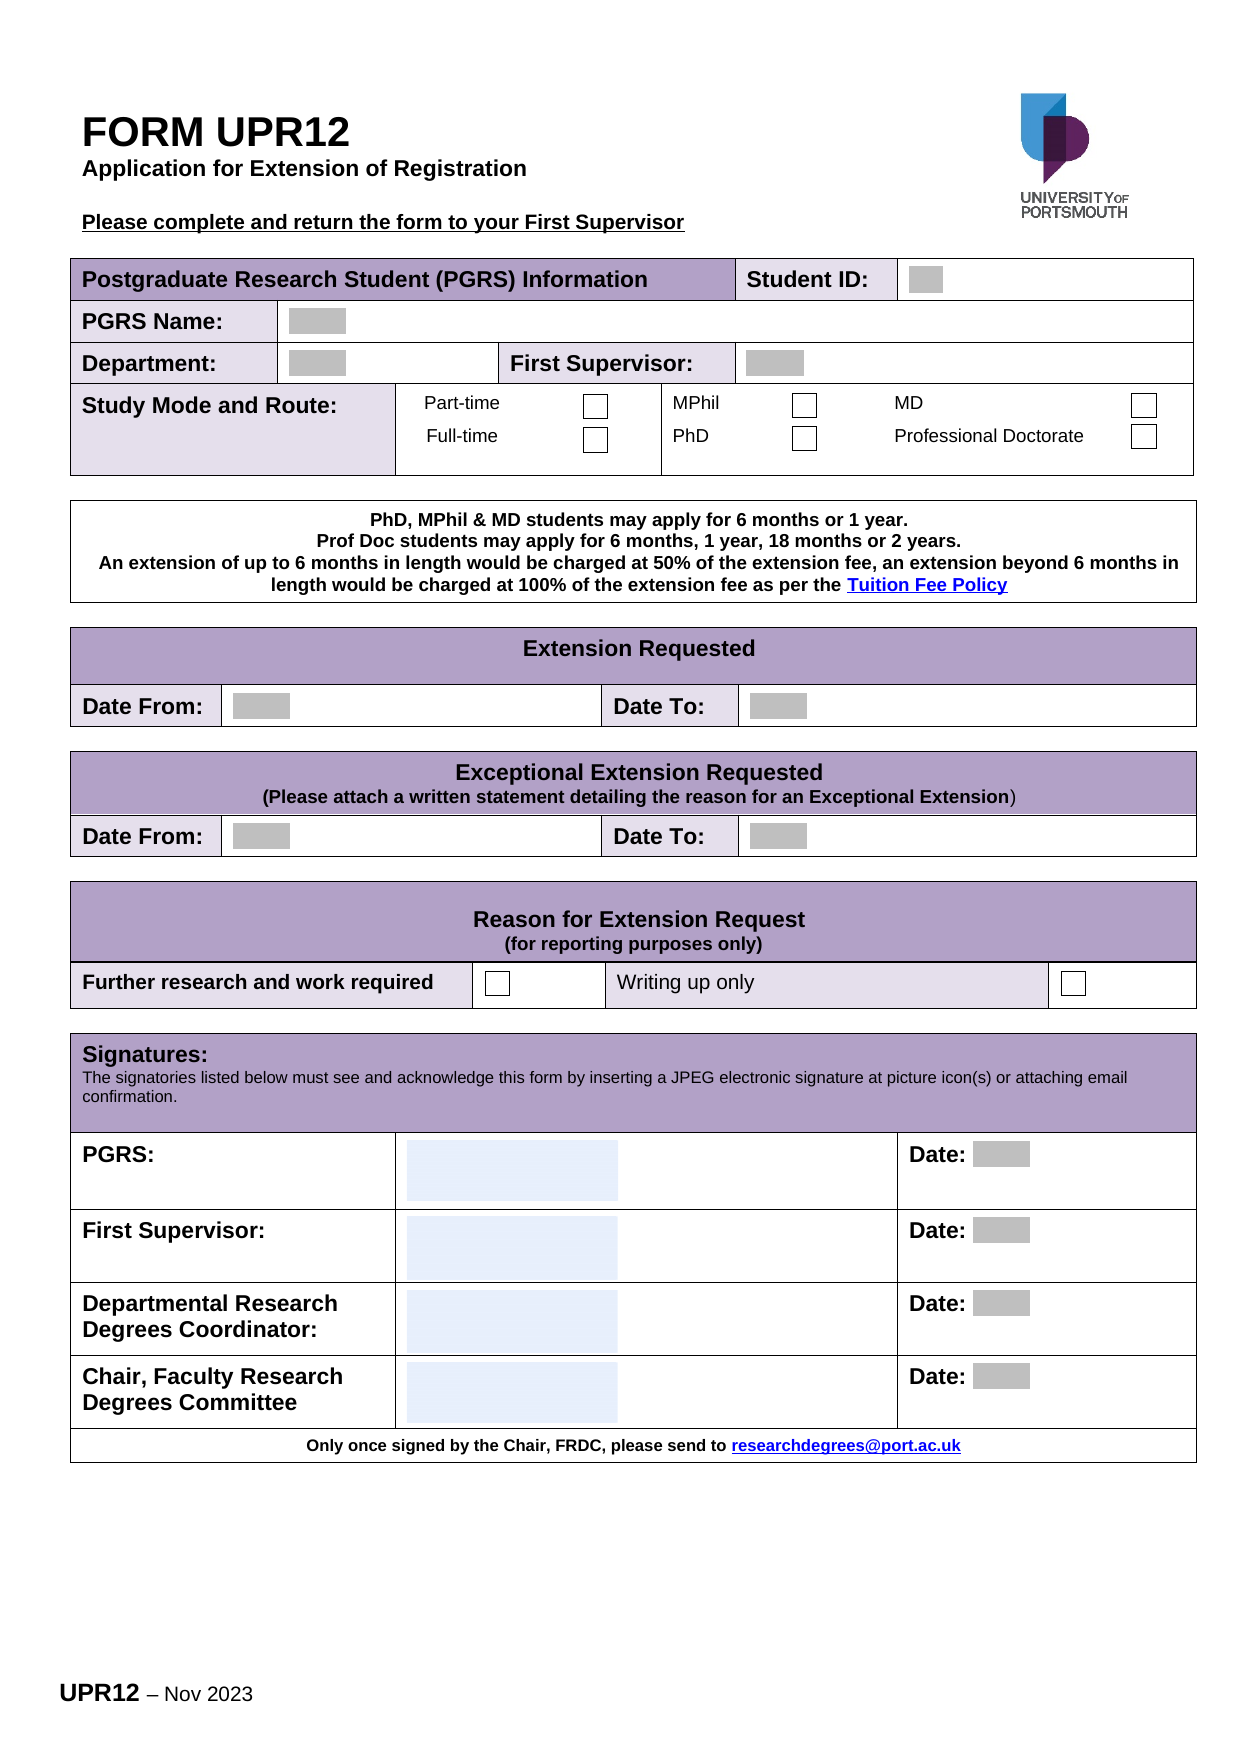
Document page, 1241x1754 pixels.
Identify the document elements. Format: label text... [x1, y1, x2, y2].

table_cell Only once signed by the Chair, FRDC, please send to researchdegrees@port.ac.uk [71, 1429, 1196, 1462]
table_header FORM UPR12 Application for Extension of Registration Please complete and return the form to your First Supervisor [70, 59, 898, 258]
table_cell [396, 1210, 897, 1282]
table_cell Writing up only [606, 963, 1048, 1008]
table_cell Part-time Full-time [396, 384, 528, 475]
table_cell Departmental Research Degrees Coordinator: [71, 1283, 395, 1355]
table_header Signatures: The signatories listed below must see and acknowledge this form by inserting a JPEG electronic signature at picture icon(s) or attaching email confirmation. [71, 1034, 1196, 1132]
table_cell Date To: [602, 816, 738, 856]
picture [406, 1362, 618, 1423]
table_header Reason for Extension Request (for reporting purposes only) [71, 882, 1196, 961]
picture [406, 1290, 618, 1353]
table_cell [222, 685, 601, 726]
table_cell [396, 1133, 897, 1209]
table_cell Date From: [71, 685, 221, 726]
table_cell Student ID: [736, 259, 897, 300]
table_cell [1049, 963, 1196, 1008]
table_cell [473, 963, 605, 1008]
picture [406, 1140, 619, 1201]
table_cell Date: [898, 1356, 1196, 1428]
table_cell MPhil PhD [662, 384, 779, 475]
table_cell [780, 384, 883, 475]
table_cell [396, 1356, 897, 1428]
table_cell Date: [898, 1283, 1196, 1355]
table_cell PGRS: [71, 1133, 395, 1209]
table_header PhD, MPhil & MD students may apply for 6 months or 1 year. Prof Doc students may apply for 6 months, 1 year, 18 months or 2 years. An extension of up to 6 months in length would be charged at 50% of the extension fee, an extension beyond 6 months in length would be charged at 100% of the extension fee as per the Tuition Fee Policy [71, 501, 1196, 602]
table_cell [222, 816, 601, 856]
table_cell [736, 343, 1193, 383]
table_cell Study Mode and Route: [71, 384, 395, 475]
table_cell [739, 816, 1196, 856]
table_cell Chair, Faculty Research Degrees Committee [71, 1356, 395, 1428]
table_header [898, 59, 1193, 258]
table_cell [278, 343, 498, 383]
table_cell Date To: [602, 685, 738, 726]
picture [998, 70, 1149, 236]
table_cell MD Professional Doctorate [883, 384, 1119, 475]
table_cell First Supervisor: [71, 1210, 395, 1282]
table_cell Date From: [71, 816, 221, 856]
table_cell [739, 685, 1196, 726]
table_cell [529, 384, 661, 475]
table_header Exceptional Extension Requested (Please attach a written statement detailing the reason for an Exceptional Extension) [71, 752, 1196, 814]
table_cell Postgraduate Research Student (PGRS) Information [71, 259, 735, 300]
table_cell [1119, 384, 1193, 475]
table_cell [396, 1283, 897, 1355]
table_cell Further research and work required [71, 963, 472, 1008]
table_cell [898, 259, 1193, 300]
table_cell Department: [71, 343, 277, 383]
table_cell Date: [898, 1210, 1196, 1282]
table_header Extension Requested [71, 628, 1196, 684]
table_cell PGRS Name: [71, 301, 277, 342]
table_cell [278, 301, 1193, 342]
table_cell Date: [898, 1133, 1196, 1209]
table_cell First Supervisor: [499, 343, 735, 383]
picture [406, 1216, 618, 1280]
